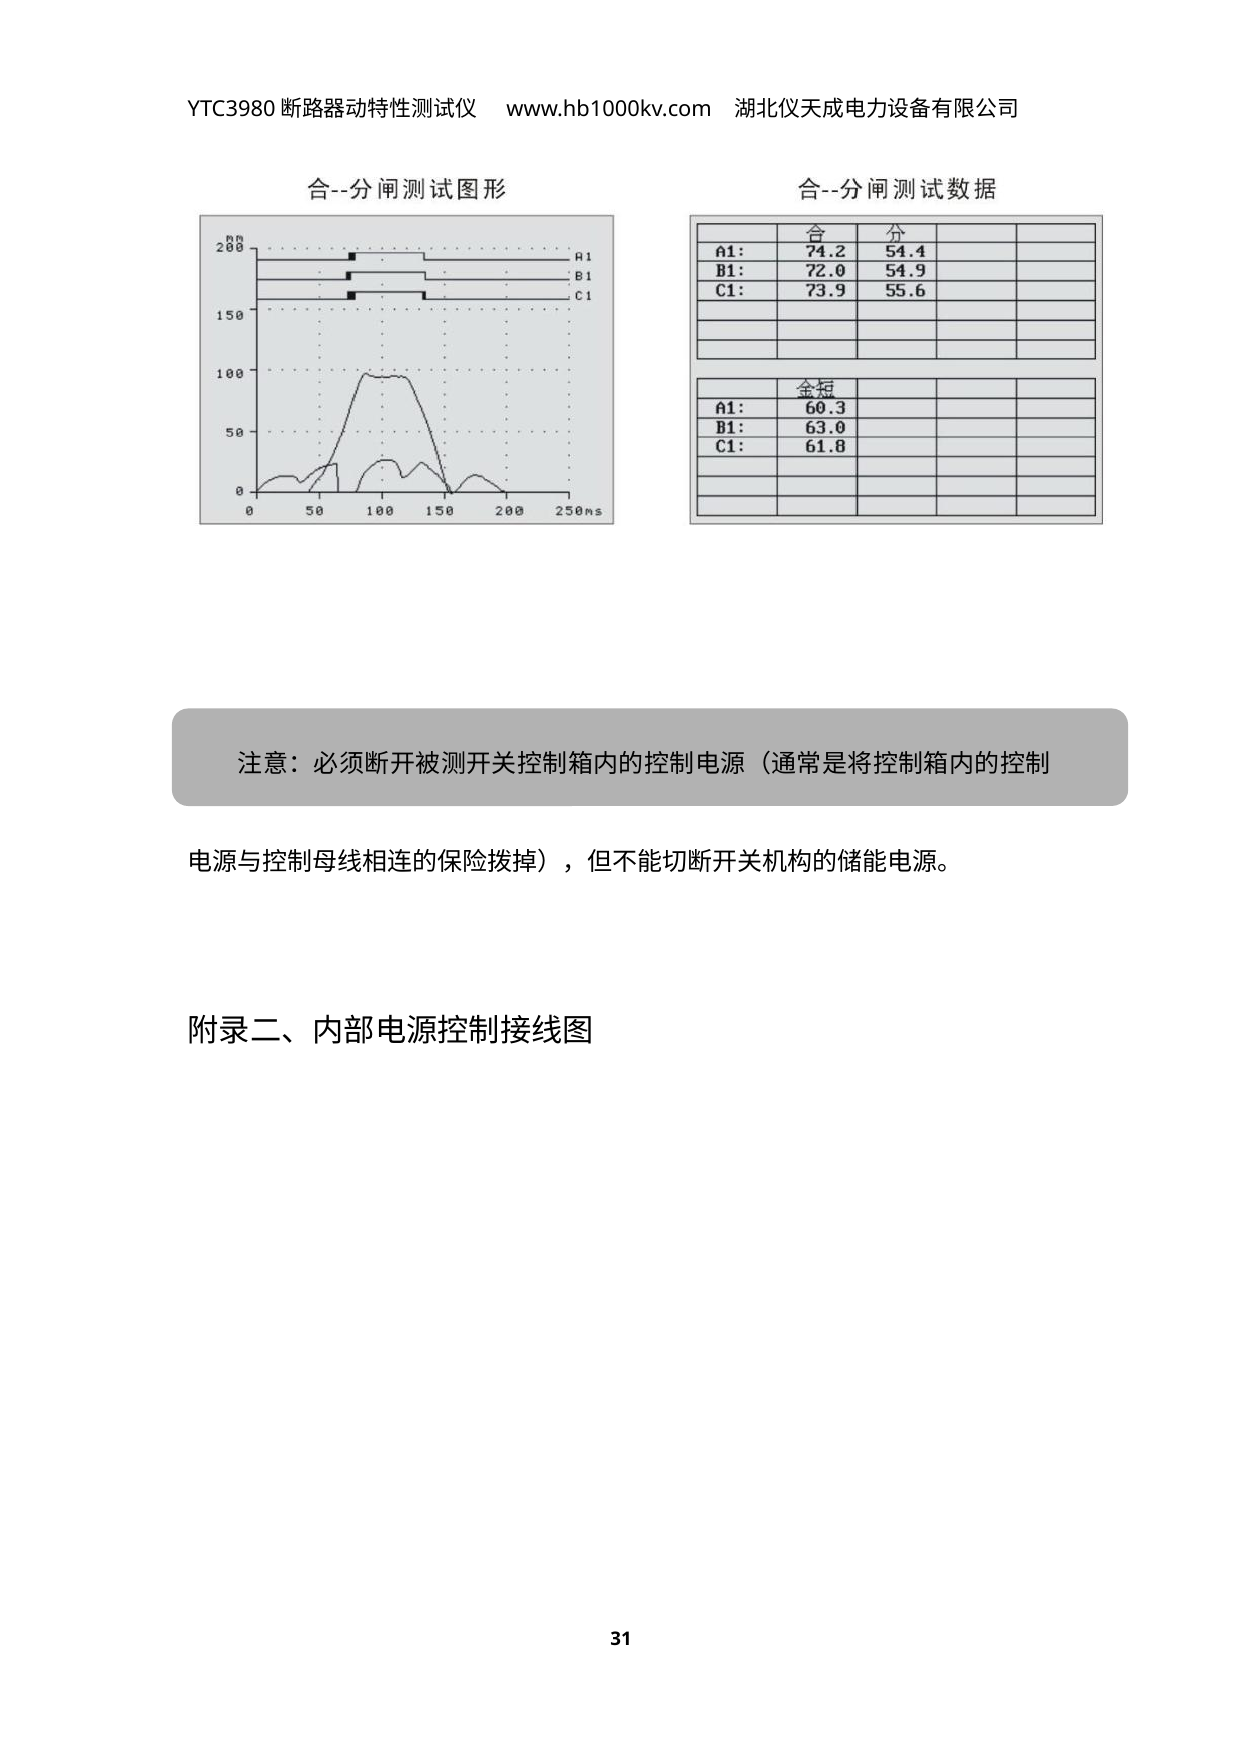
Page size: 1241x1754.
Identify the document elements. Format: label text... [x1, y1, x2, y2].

picture [187, 162, 1107, 529]
text 附录二、内部电源控制接线图 [187, 995, 1053, 1060]
text 注意：必须断开被测开关控制箱内的控制电源（通常是将控制箱内的控制电源与控制母线相连的保险拨掉），但不能切断开关机构的储能电源。 [187, 729, 1053, 892]
